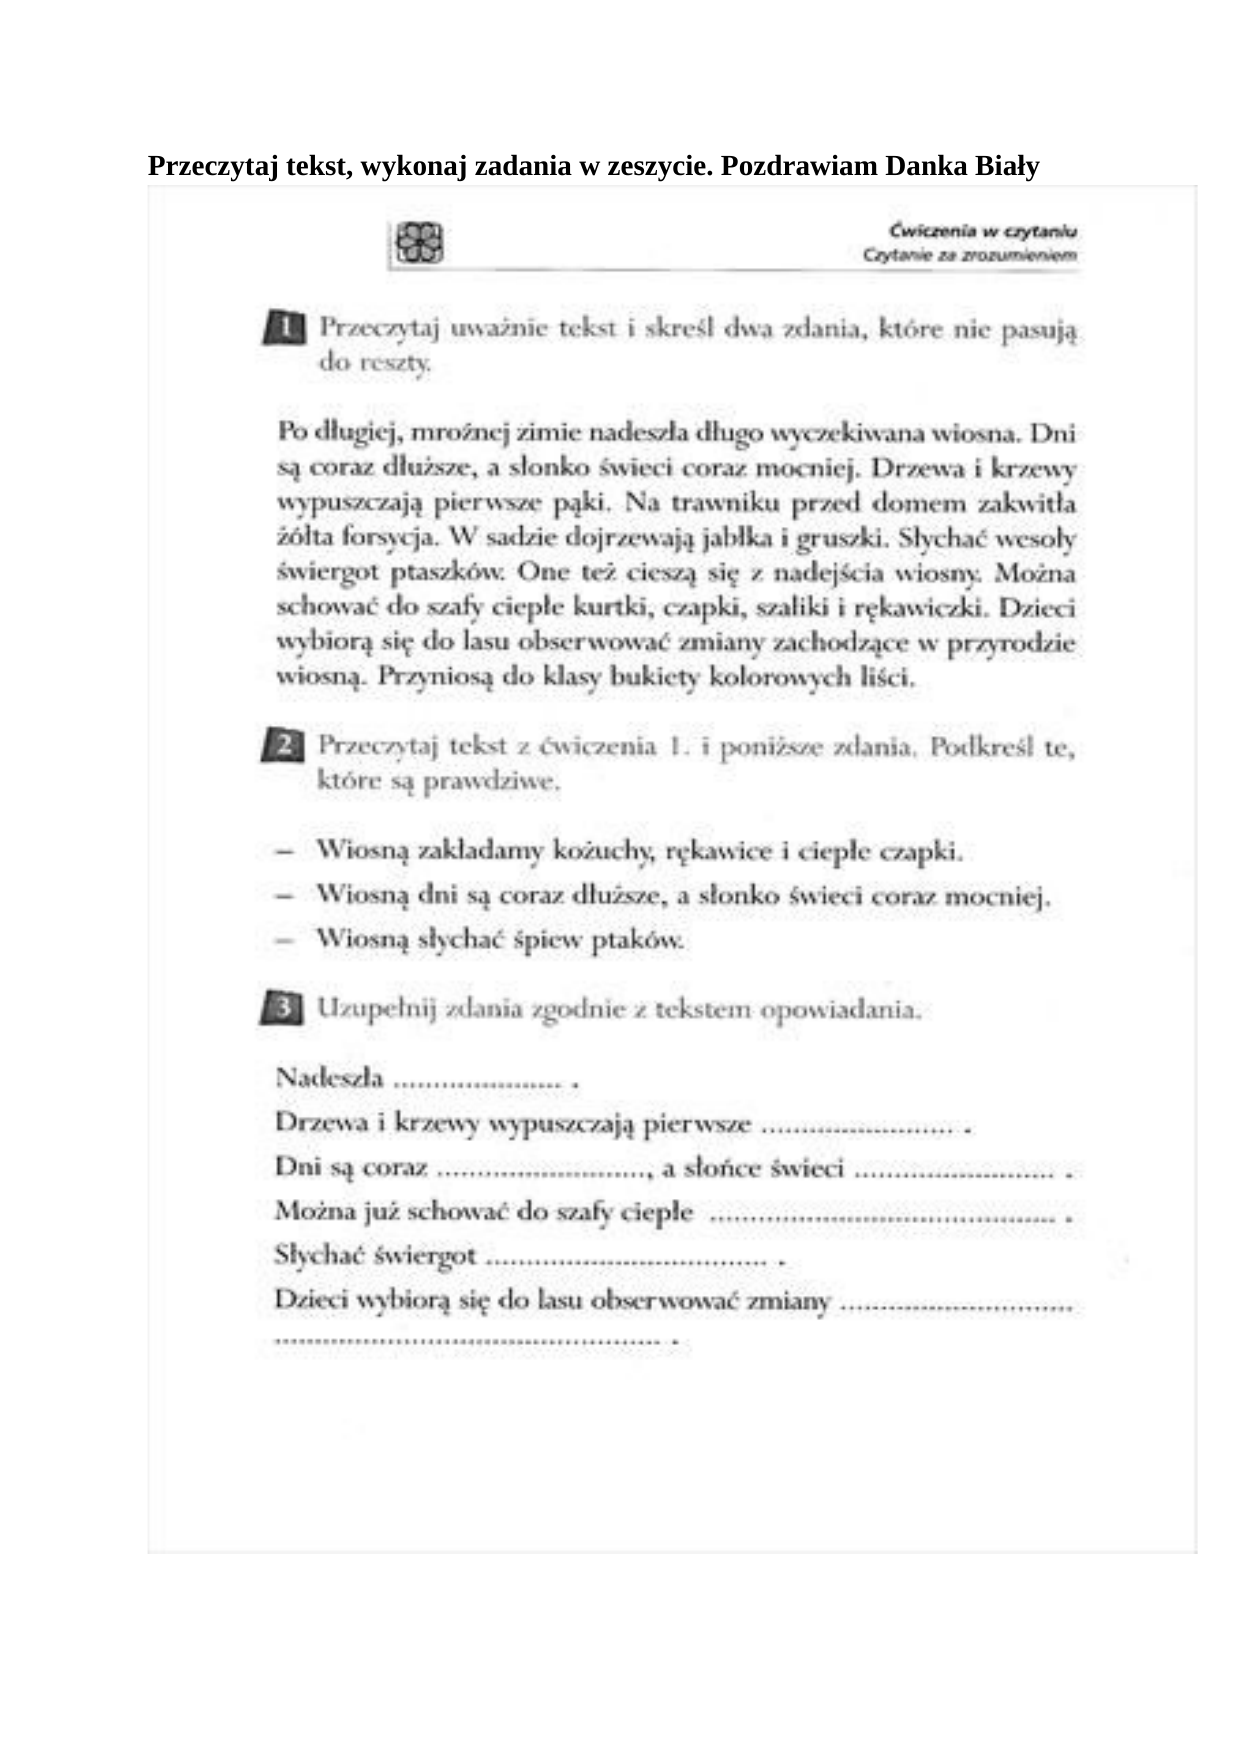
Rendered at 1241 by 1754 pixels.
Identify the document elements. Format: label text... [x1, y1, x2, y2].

text Przeczytaj tekst, wykonaj zadania w zeszycie. Pozdrawiam Danka Biały [148, 148, 1093, 185]
picture [147, 185, 1198, 1554]
